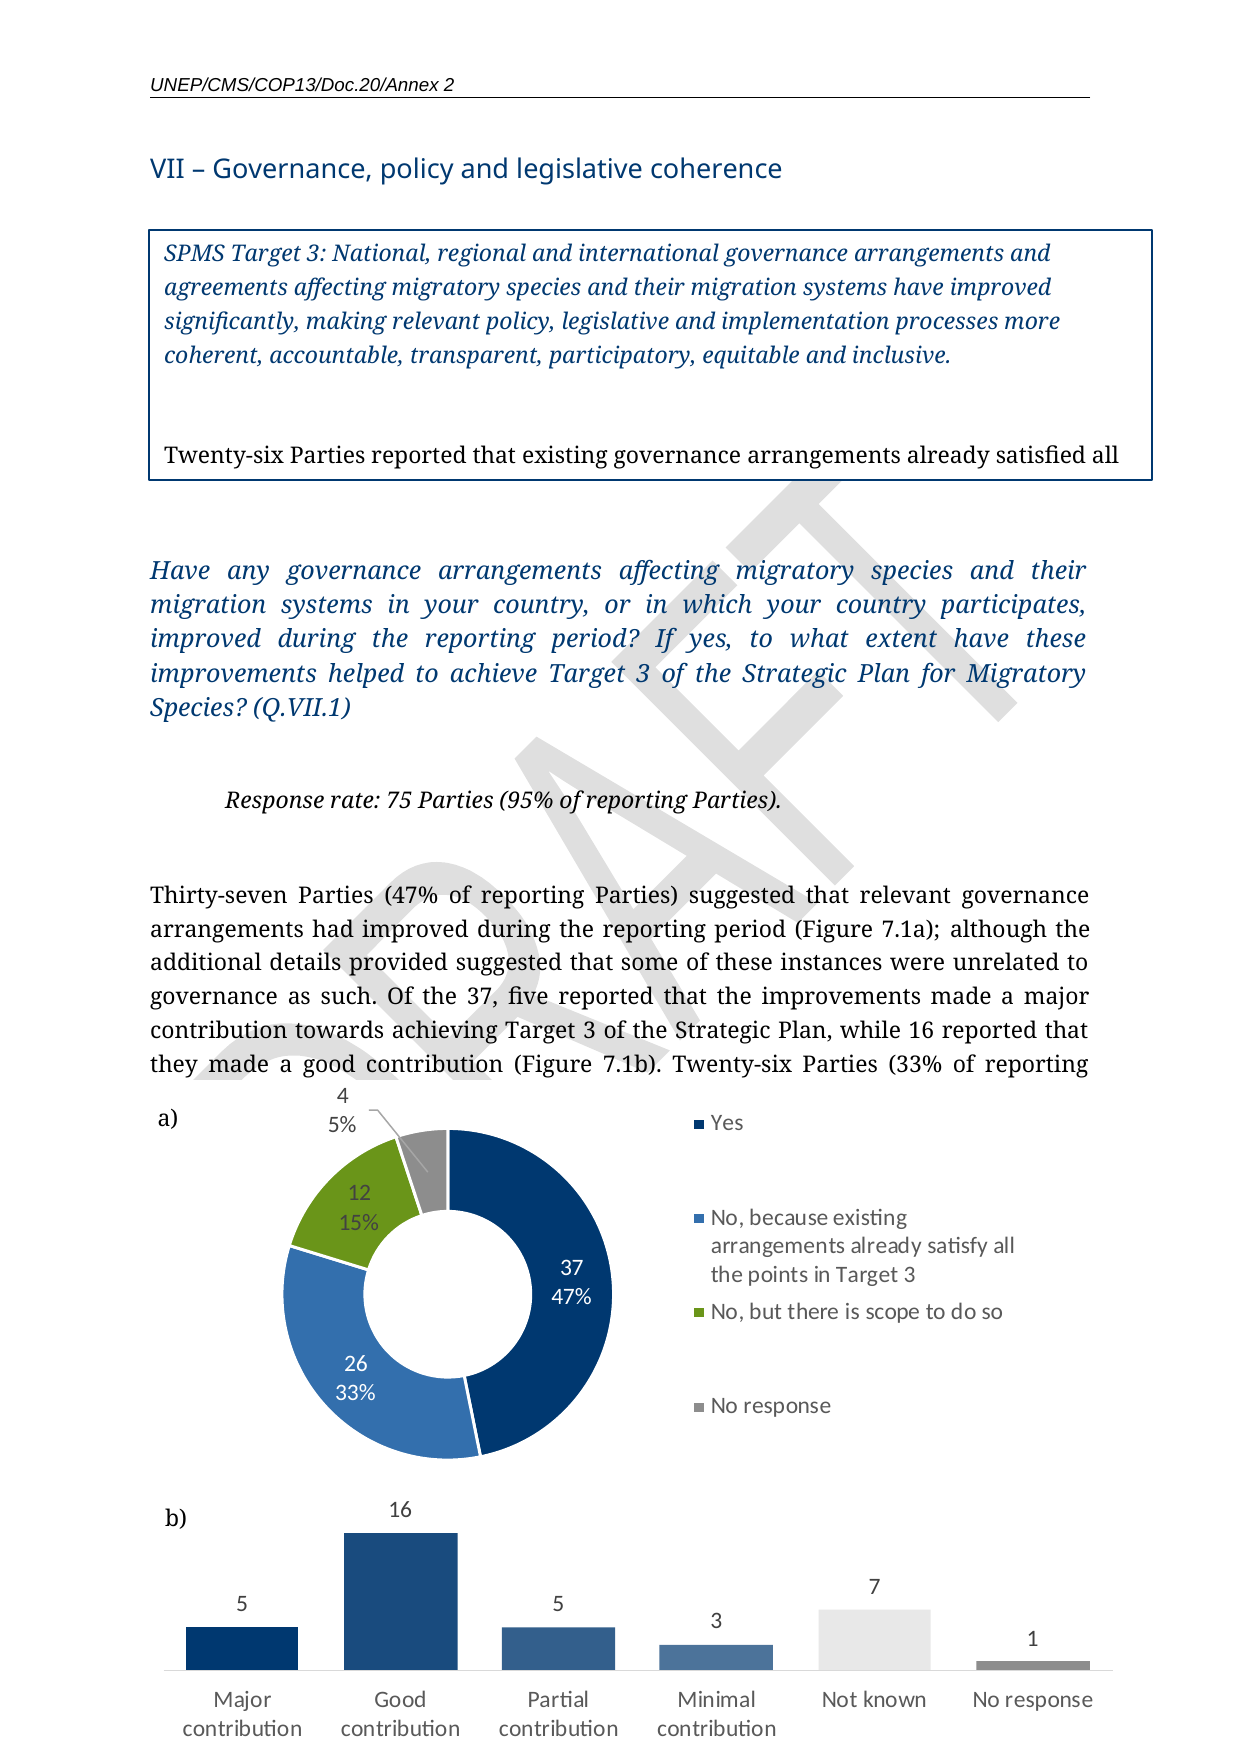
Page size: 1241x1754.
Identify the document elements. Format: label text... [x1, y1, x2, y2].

text Thirty-seven Parties (47% of reporting Parties) suggested that relevant governance arrangements had improved during the reporting period (Figure 7.1a); although the additional details provided suggested that some of these instances were unrelated to governance as such. Of the 37, five reported that the improvements made a major contribution towards achieving Target 3 of the Strategic Plan, while 16 reported that they made a good contribution (Figure 7.1b). Twenty-six Parties (33% of reporting Parties) reported that existing governance arrangements already satisfied all the points in Target 3. [150, 879, 1090, 1079]
text Response rate: 75 Parties (95% of reporting Parties). [150, 784, 1090, 815]
subtitle VII – Governance, policy and legislative coherence [150, 150, 1090, 187]
text Have any governance arrangements affecting migratory species and their migration systems in your country, or in which your country participates, improved during the reporting period? If yes, to what extent have these improvements helped to achieve Target 3 of the Strategic Plan for Migratory Species? (Q.VII.1) [150, 553, 1090, 723]
